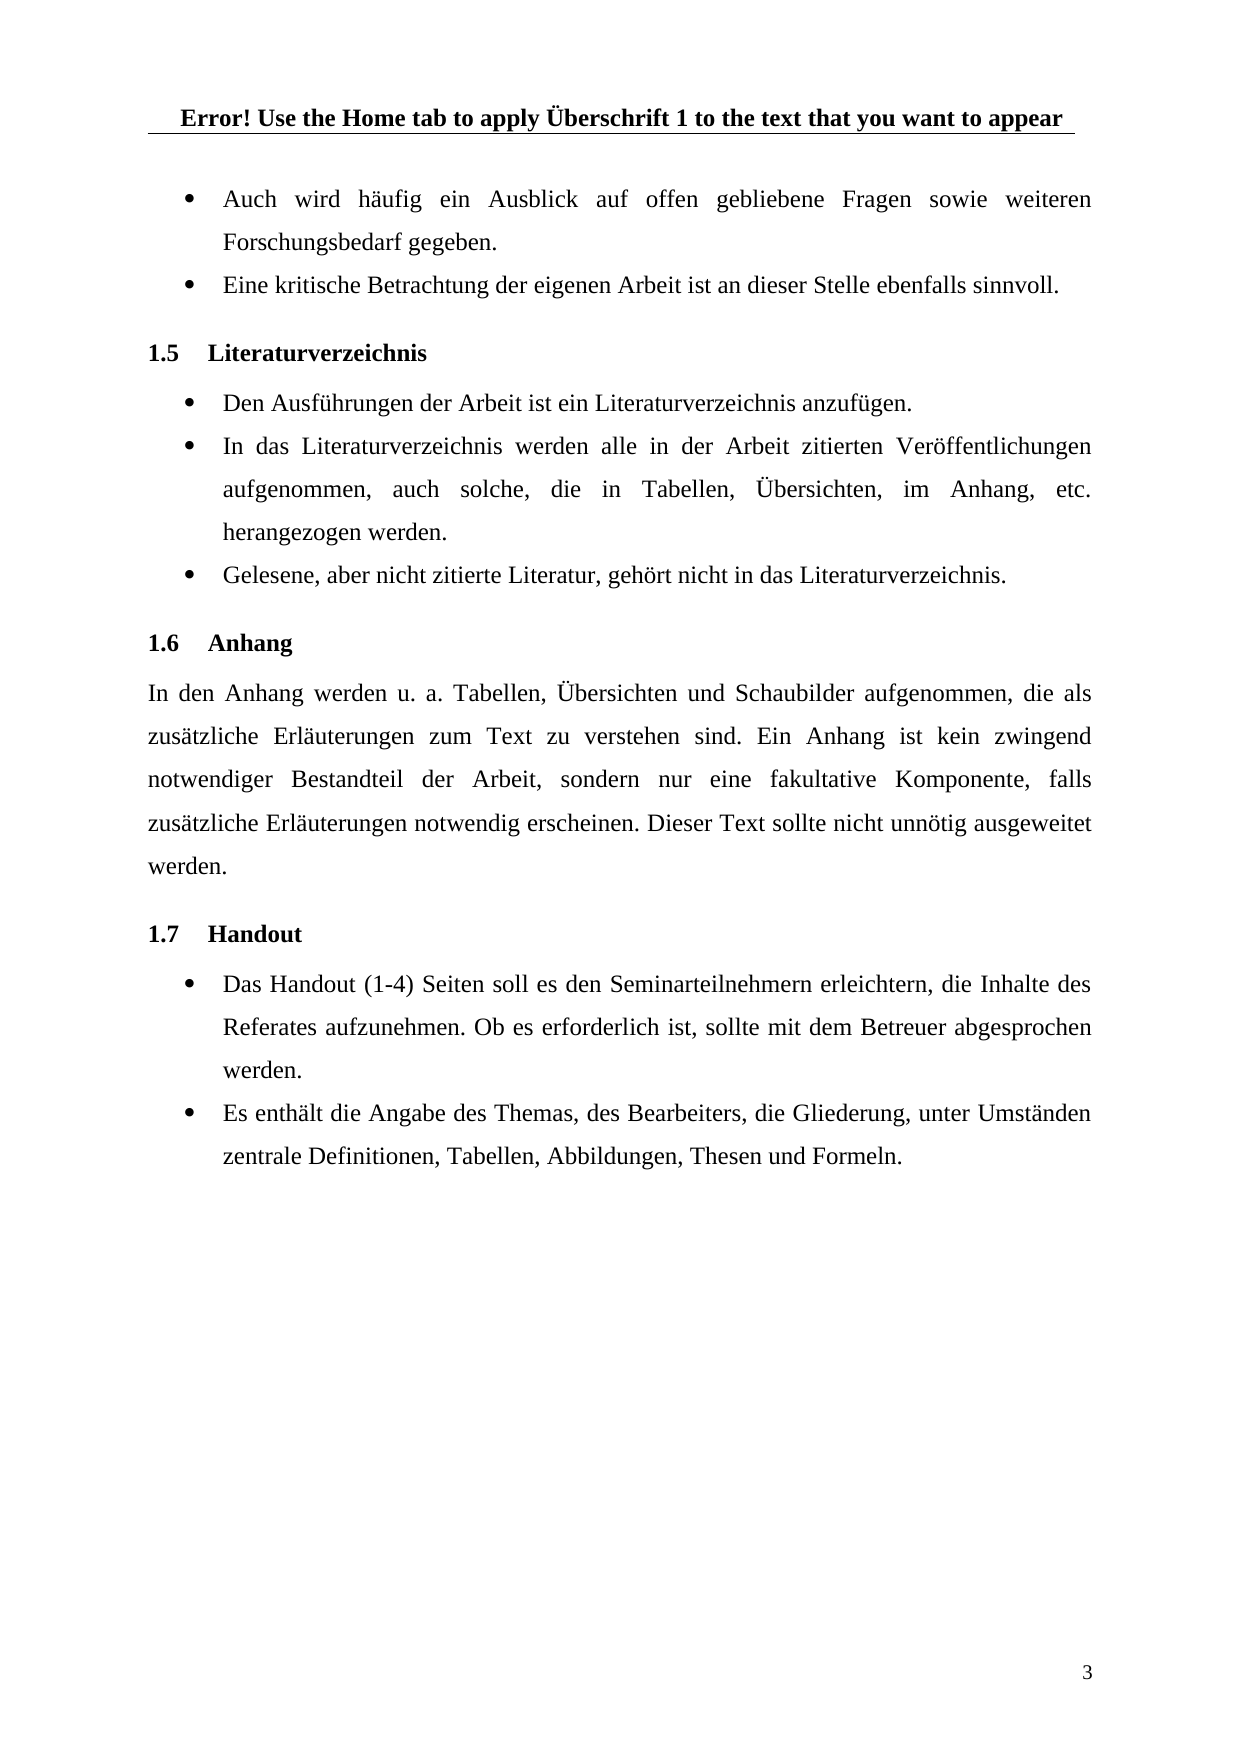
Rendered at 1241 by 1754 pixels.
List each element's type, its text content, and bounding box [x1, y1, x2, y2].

list Eine kritische Betrachtung der eigenen Arbeit ist an dieser Stelle ebenfalls sinnvoll. [185, 270, 1092, 299]
text In den Anhang werden u. a. Tabellen, Übersichten und Schaubilder aufgenommen, die als zusätzliche Erläuterungen zum Text zu verstehen sind. Ein Anhang ist kein zwingend notwendiger Bestandteil der Arbeit, sondern nur eine fakultative Komponente, falls zusätzliche Erläuterungen notwendig erscheinen. Dieser Text sollte nicht unnötig ausgeweitet werden. [148, 678, 1092, 879]
list Auch wird häufig ein Ausblick auf offen gebliebene Fragen sowie weiteren Forschungsbedarf gegeben. [185, 184, 1092, 256]
subtitle Anhang [148, 628, 1092, 657]
subtitle Literaturverzeichnis [148, 338, 1092, 367]
list Das Handout (1-4) Seiten soll es den Seminarteilnehmern erleichtern, die Inhalte des Referates aufzunehmen. Ob es erforderlich ist, sollte mit dem Betreuer abgesprochen werden. [185, 969, 1092, 1084]
subtitle Handout [148, 919, 1092, 948]
list In das Literaturverzeichnis werden alle in der Arbeit zitierten Veröffentlichungen aufgenommen, auch solche, die in Tabellen, Übersichten, im Anhang, etc. herangezogen werden. [185, 431, 1092, 546]
list Den Ausführungen der Arbeit ist ein Literaturverzeichnis anzufügen. [185, 388, 1092, 417]
list Es enthält die Angabe des Themas, des Bearbeiters, die Gliederung, unter Umständen zentrale Definitionen, Tabellen, Abbildungen, Thesen und Formeln. [185, 1098, 1092, 1170]
list Gelesene, aber nicht zitierte Literatur, gehört nicht in das Literaturverzeichnis. [185, 560, 1092, 589]
